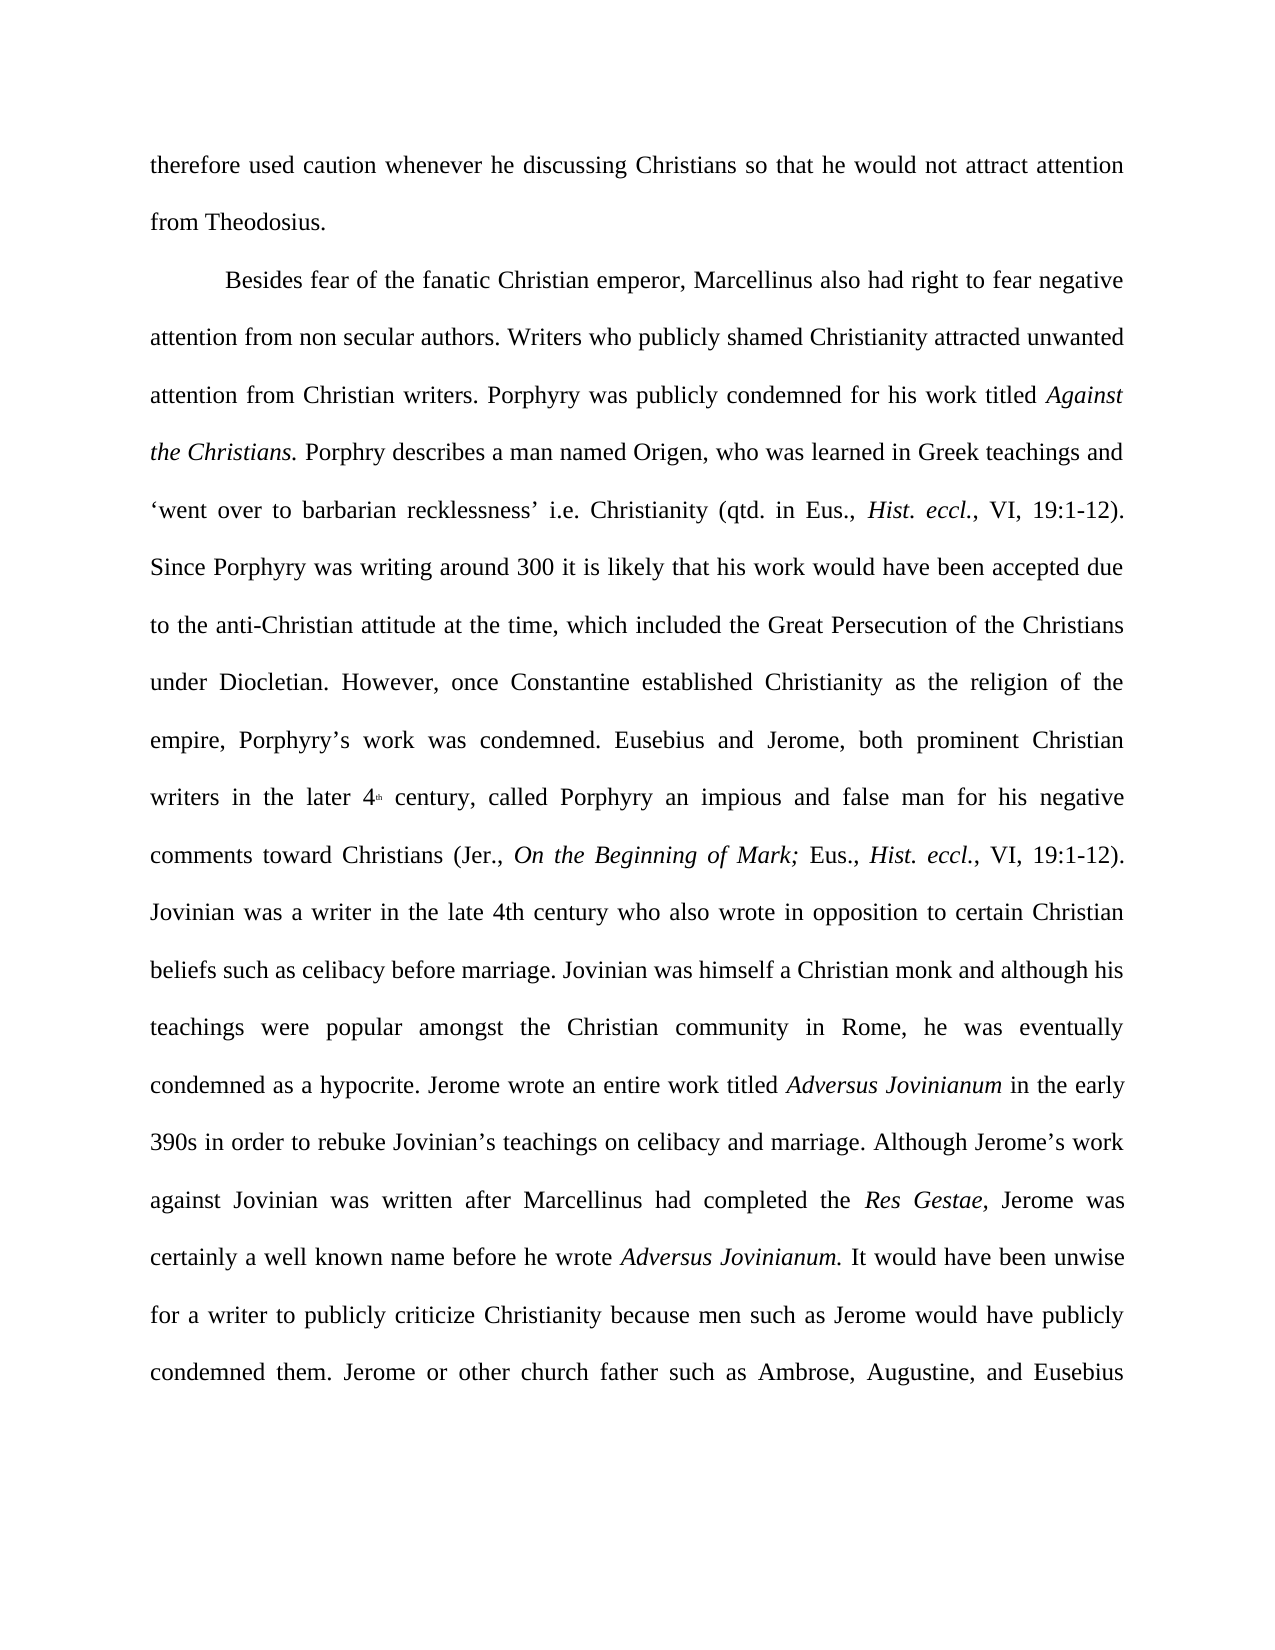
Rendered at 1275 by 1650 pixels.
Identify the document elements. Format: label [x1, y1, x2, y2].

text [150, 265, 1125, 1386]
text [150, 150, 1125, 236]
